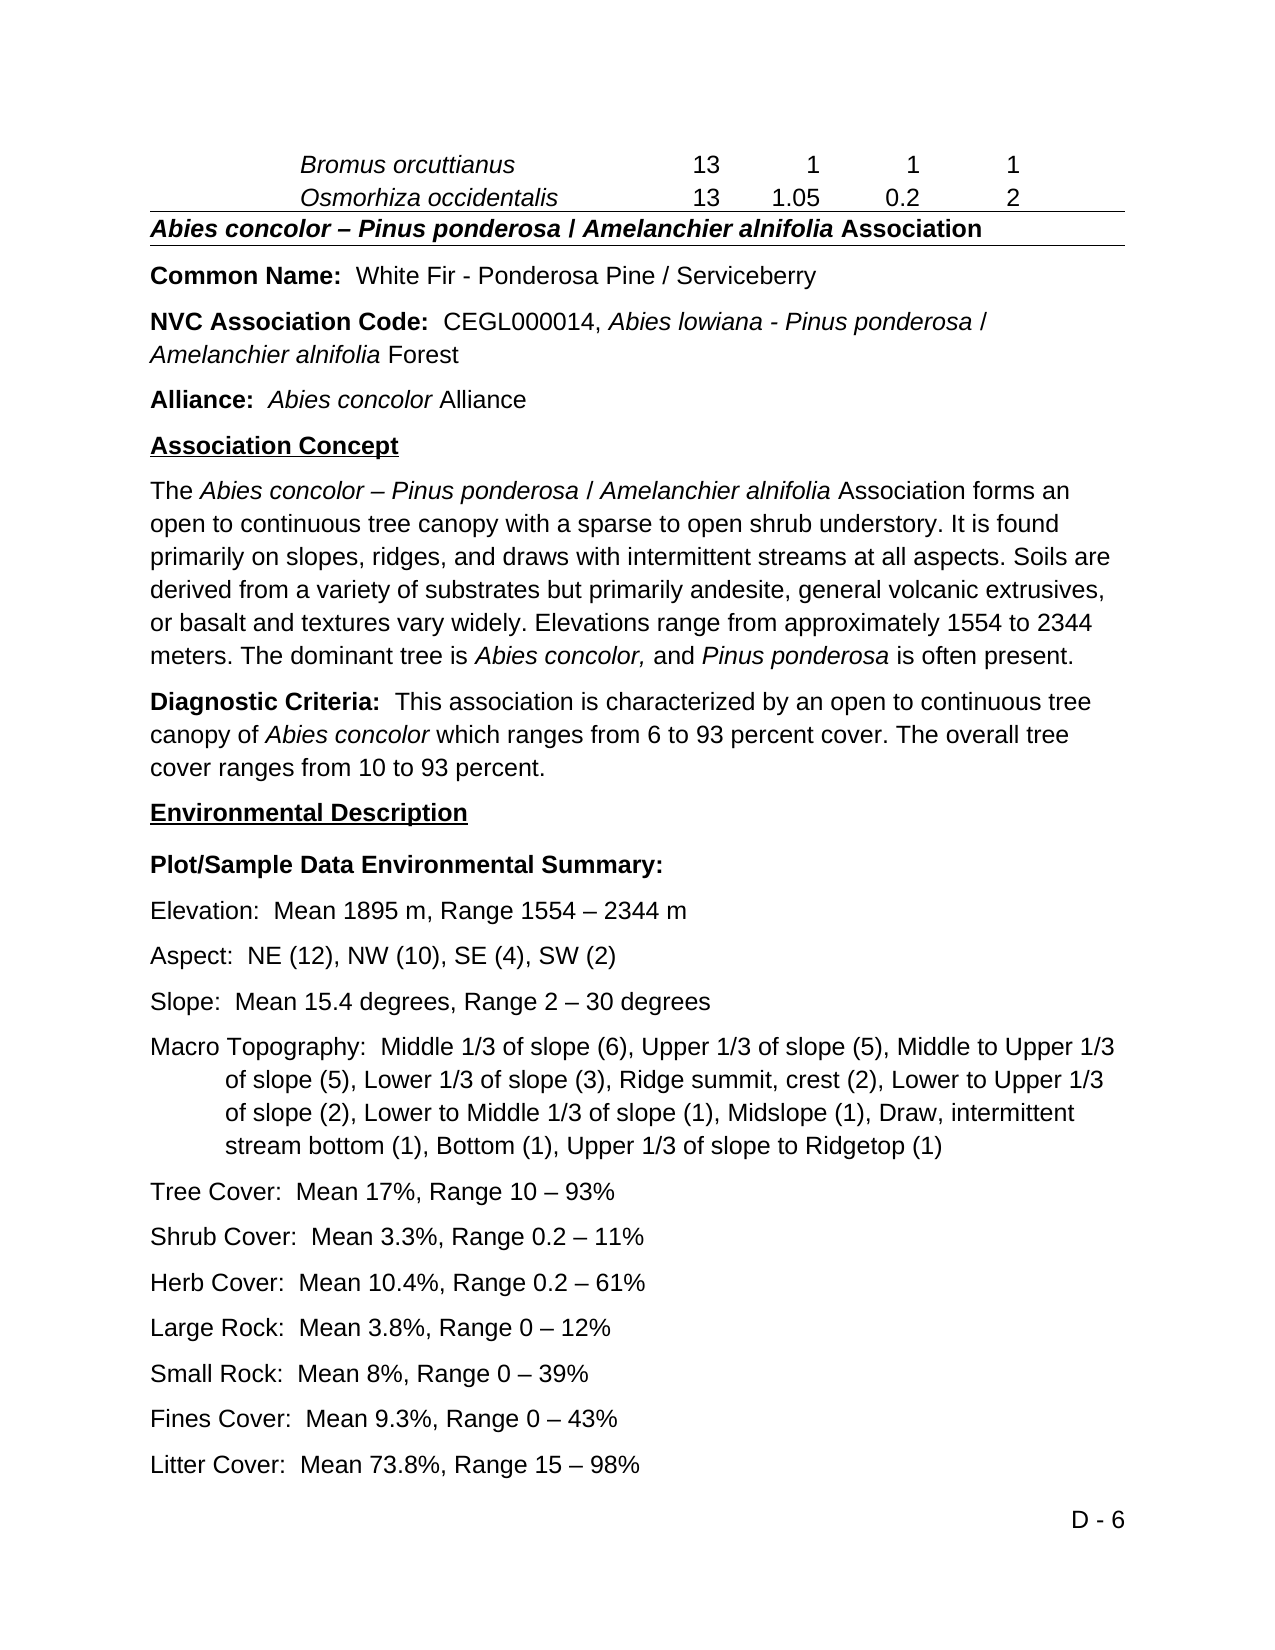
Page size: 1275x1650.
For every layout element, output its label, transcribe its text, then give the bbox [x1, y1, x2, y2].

text Elevation: Mean 1895 m, Range 1554 – 2344 m [150, 896, 1125, 924]
text Small Rock: Mean 8%, Range 0 – 39% [150, 1359, 1125, 1388]
text Fines Cover: Mean 9.3%, Range 0 – 43% [150, 1404, 1125, 1433]
text Environmental Description [150, 798, 1125, 827]
text Litter Cover: Mean 73.8%, Range 15 – 98% [150, 1450, 1125, 1479]
text Slope: Mean 15.4 degrees, Range 2 – 30 degrees [150, 987, 1125, 1015]
text Alliance: Abies concolor Alliance [150, 385, 1125, 414]
text Osmorhiza occidentalis 13 1.05 0.2 2 [150, 182, 1125, 211]
text Association Concept [150, 431, 1125, 459]
text Macro Topography: Middle 1/3 of slope (6), Upper 1/3 of slope (5), Middle to Upper 1/3 of slope (5), Lower 1/3 of slope (3), Ridge summit, crest (2), Lower to Upper 1/3 of slope (2), Lower to Middle 1/3 of slope (1), Midslope (1), Draw, intermittent stream bottom (1), Bottom (1), Upper 1/3 of slope to Ridgetop (1) [150, 1032, 1125, 1160]
text Shrub Cover: Mean 3.3%, Range 0.2 – 11% [150, 1222, 1125, 1251]
text Bromus orcuttianus 13 1 1 1 [150, 150, 1125, 179]
text Herb Cover: Mean 10.4%, Range 0.2 – 61% [150, 1268, 1125, 1297]
text NVC Association Code: CEGL000014, Abies lowiana - Pinus ponderosa / Amelanchier alnifolia Forest [150, 307, 1125, 368]
text Large Rock: Mean 3.8%, Range 0 – 12% [150, 1313, 1125, 1342]
subtitle Abies concolor – Pinus ponderosa / Amelanchier alnifolia Association [150, 212, 1125, 245]
text Diagnostic Criteria: This association is characterized by an open to continuous tree canopy of Abies concolor which ranges from 6 to 93 percent cover. The overall tree cover ranges from 10 to 93 percent. [150, 687, 1125, 782]
text The Abies concolor – Pinus ponderosa / Amelanchier alnifolia Association forms an open to continuous tree canopy with a sparse to open shrub understory. It is found primarily on slopes, ridges, and draws with intermittent streams at all aspects. Soils are derived from a variety of substrates but primarily andesite, general volcanic extrusives, or basalt and textures vary widely. Elevations range from approximately 1554 to 2344 meters. The dominant tree is Abies concolor, and Pinus ponderosa is often present. [150, 476, 1125, 670]
text Common Name: White Fir - Ponderosa Pine / Serviceberry [150, 261, 1125, 290]
text Plot/Sample Data Environmental Summary: [150, 850, 1125, 879]
text Tree Cover: Mean 17%, Range 10 – 93% [150, 1177, 1125, 1206]
text Aspect: NE (12), NW (10), SE (4), SW (2) [150, 941, 1125, 970]
